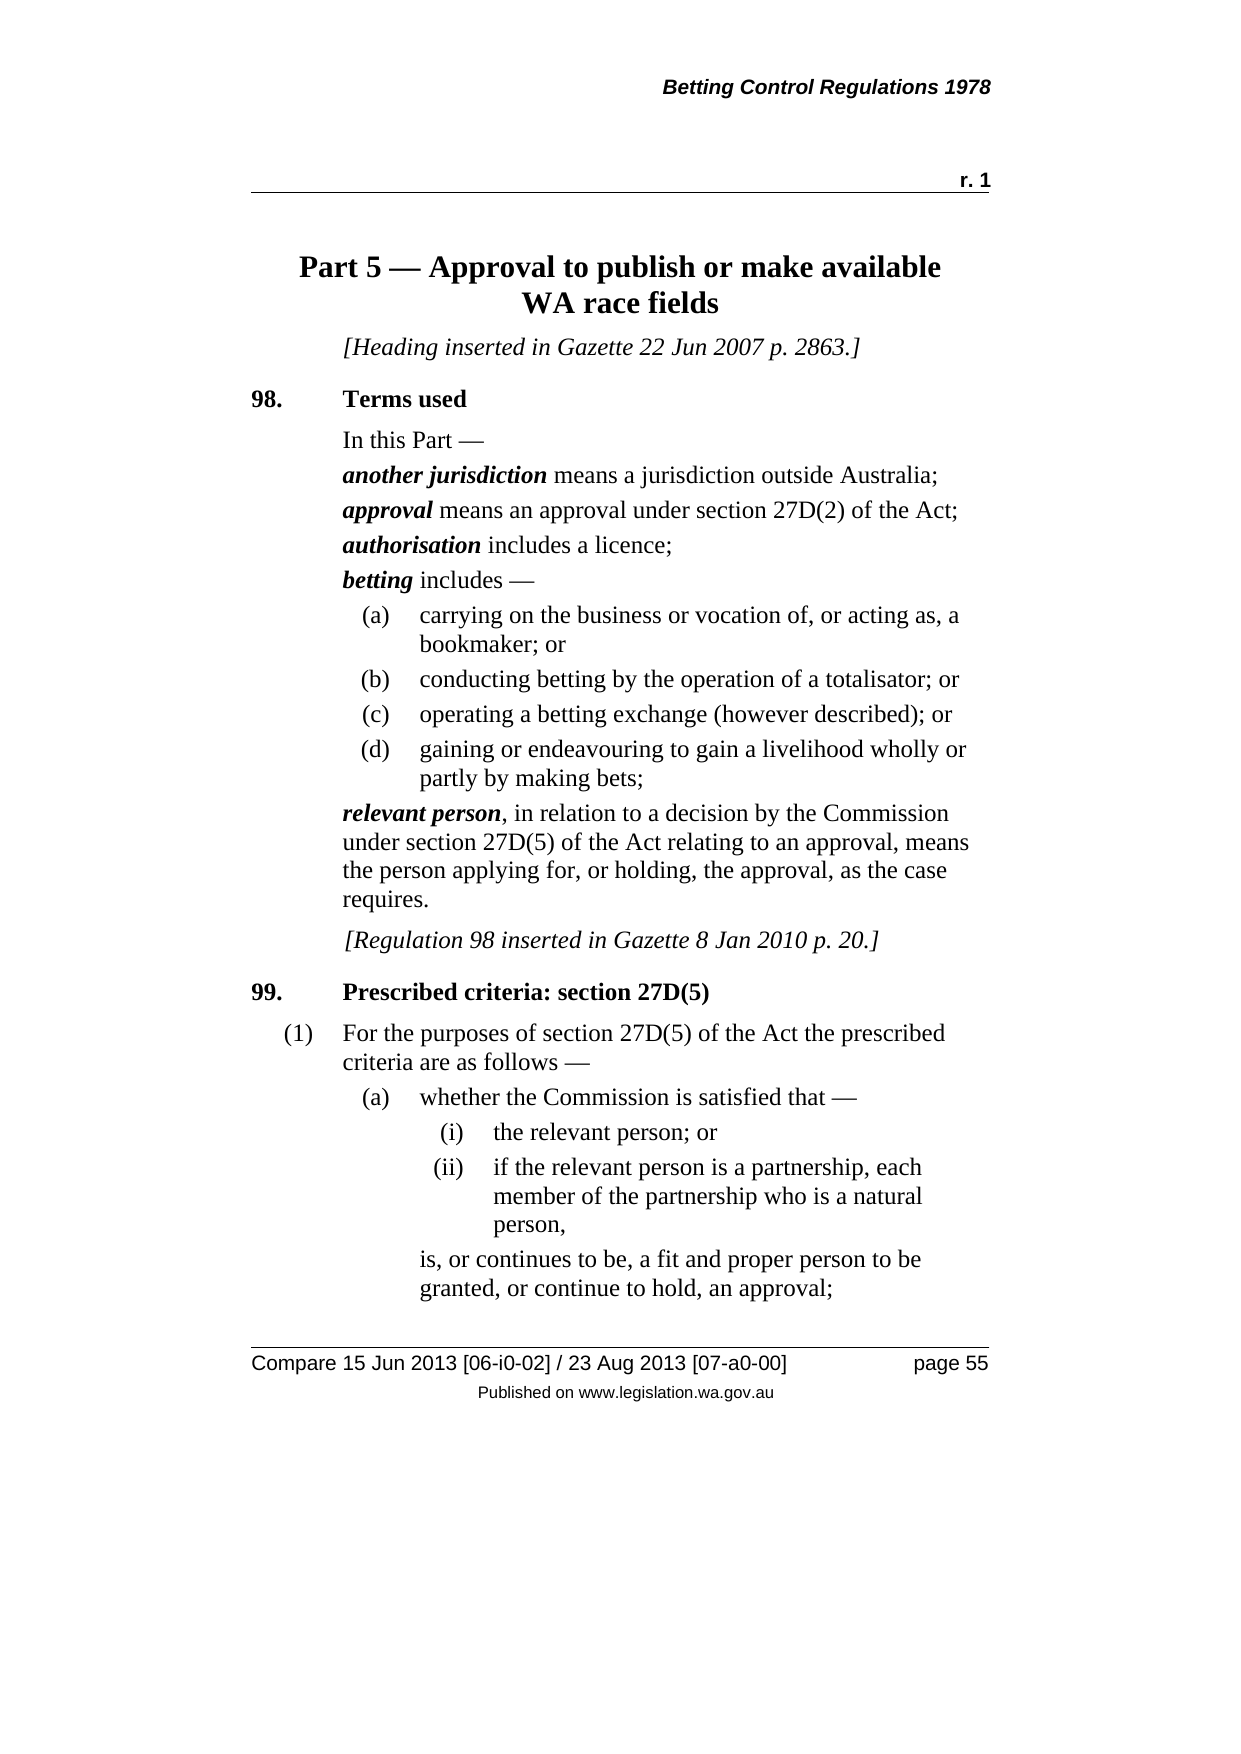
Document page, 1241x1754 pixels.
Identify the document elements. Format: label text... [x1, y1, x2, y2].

text is, or continues to be, a fit and proper person to be granted, or continue to hold, an approval; [251, 1244, 989, 1302]
text (b) conducting betting by the operation of a totalisator; or [251, 664, 989, 693]
subtitle Part 5 — Approval to publish or make available WA race fields [251, 248, 989, 320]
text authorisation includes a licence; [251, 530, 989, 559]
text [Regulation 98 inserted in Gazette 8 Jan 2010 p. 20.] [251, 925, 989, 954]
text approval means an approval under section 27D(2) of the Act; [251, 495, 989, 524]
subtitle 98. Terms used [251, 384, 989, 413]
text (a) carrying on the business or vocation of, or acting as, a bookmaker; or [251, 600, 989, 658]
text (ii) if the relevant person is a partnership, each member of the partnership who is a natural person, [251, 1152, 989, 1238]
subtitle [Heading inserted in Gazette 22 Jun 2007 p. 2863.] [251, 332, 989, 361]
text (d) gaining or endeavouring to gain a livelihood wholly or partly by making bets; [251, 734, 989, 792]
text relevant person, in relation to a decision by the Commission under section 27D(5) of the Act relating to an approval, means the person applying for, or holding, the approval, as the case requires. [251, 798, 989, 913]
text another jurisdiction means a jurisdiction outside ; [251, 460, 989, 489]
text betting includes — [251, 565, 989, 594]
text (a) whether the Commission is satisfied that — [251, 1082, 989, 1111]
text (i) the relevant person; or [251, 1117, 989, 1146]
text (1) For the purposes of section 27D(5) of the Act the prescribed criteria are as follows — [251, 1018, 989, 1076]
text In this Part — [251, 425, 989, 454]
text (c) operating a betting exchange (however described); or [251, 699, 989, 728]
subtitle 99. Prescribed criteria: section 27D(5) [251, 977, 989, 1006]
